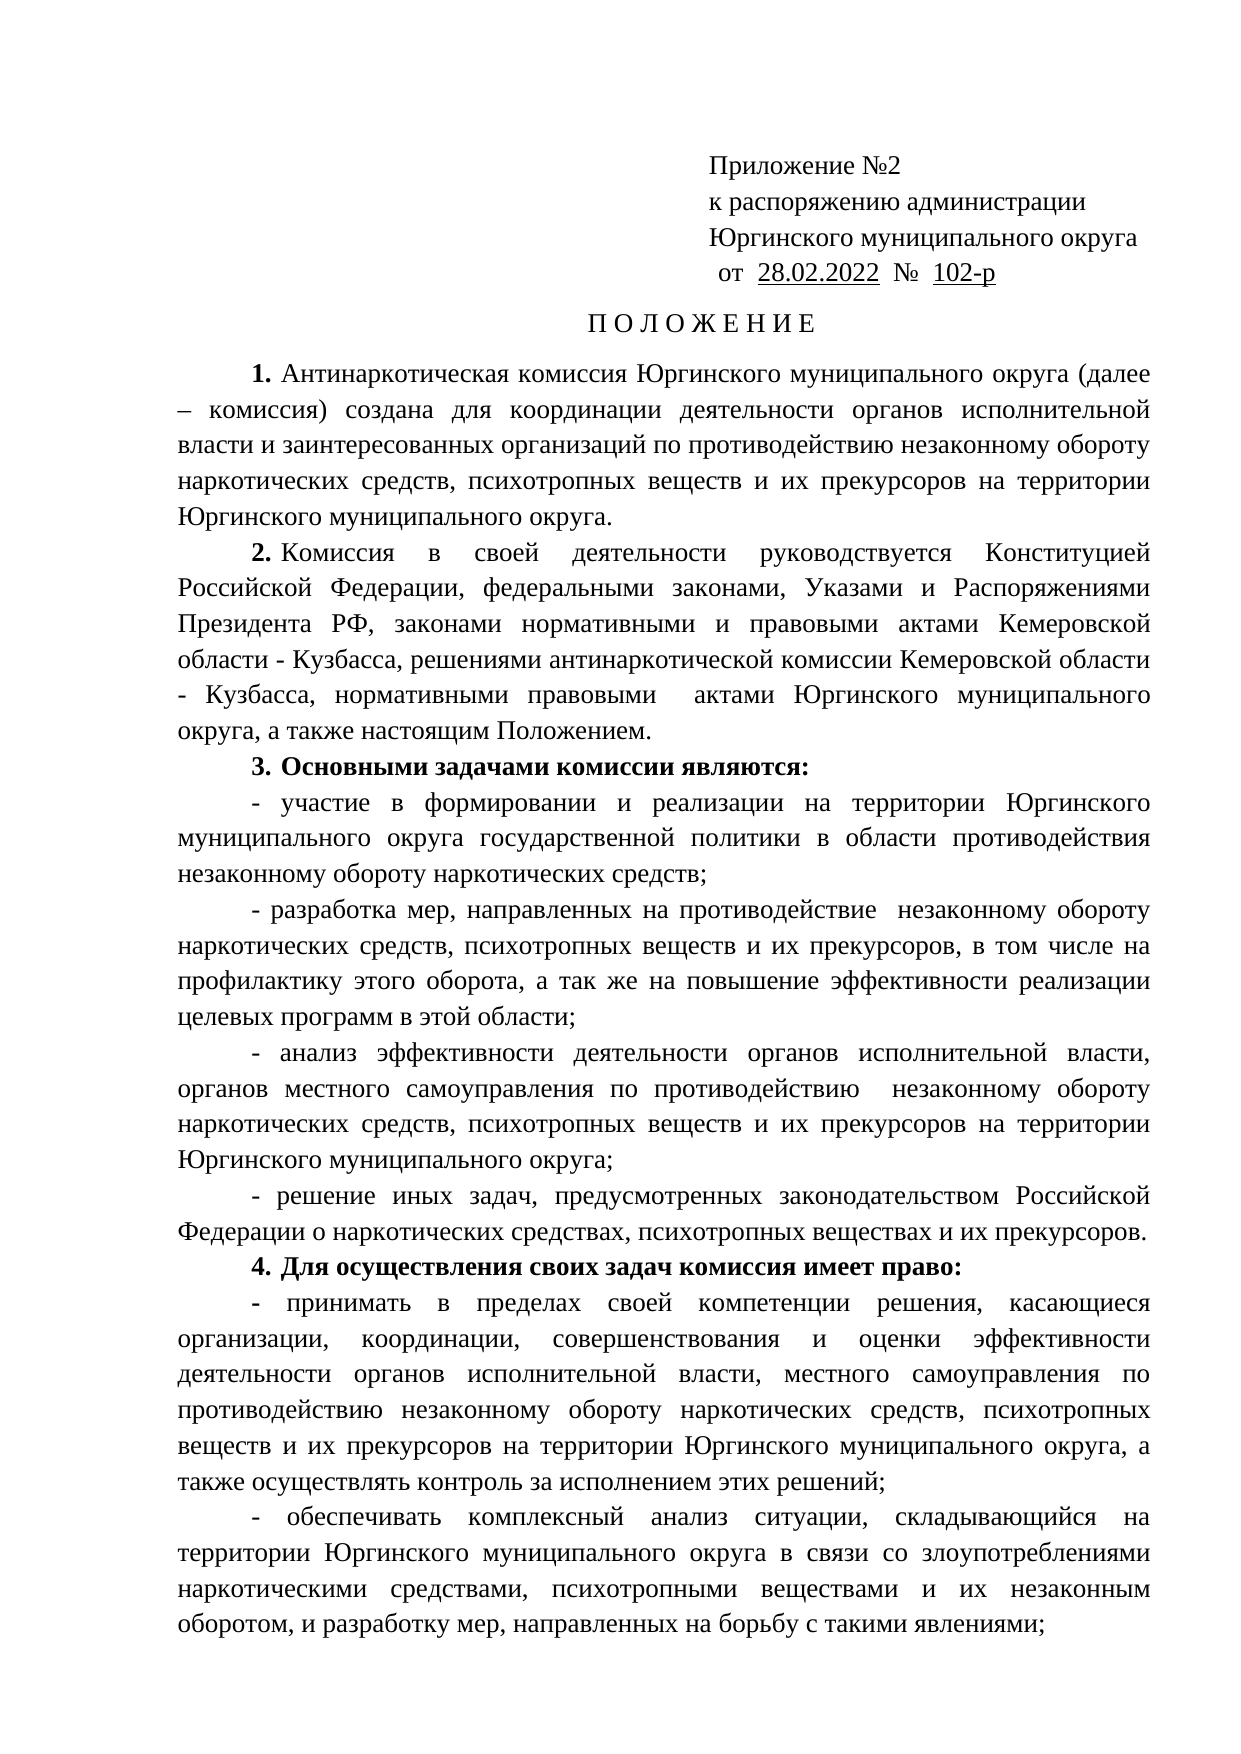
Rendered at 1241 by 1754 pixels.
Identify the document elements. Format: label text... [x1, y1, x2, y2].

text Приложение №2 [709, 149, 1152, 180]
text - принимать в пределах своей компетенции решения, касающиеся организации, координации, совершенствования и оценки эффективности деятельности органов исполнительной власти, местного самоуправления по противодействию незаконному обороту наркотических средств, психотропных веществ и их прекурсоров на территории Юргинского муниципального округа, а также осуществлять контроль за исполнением этих решений; [177, 1286, 1152, 1496]
list Основными задачами комиссии являются: [177, 750, 1152, 781]
list Комиссия в своей деятельности руководствуется Конституцией Российской Федерации, федеральными законами, Указами и Распоряжениями Президента РФ, законами нормативными и правовыми актами Кемеровской области - Кузбасса, решениями антинаркотической комиссии Кемеровской области - Кузбасса, нормативными правовыми актами Юргинского муниципального округа, а также настоящим Положением. [177, 536, 1152, 746]
text - обеспечивать комплексный анализ ситуации, складывающийся на территории Юргинского муниципального округа в связи со злоупотреблениями наркотическими средствами, психотропными веществами и их незаконным оборотом, и разработку мер, направленных на борьбу с такими явлениями; [177, 1500, 1152, 1639]
text Юргинского муниципального округа [709, 221, 1152, 252]
text П О Л О Ж Е Н И Е [177, 307, 1152, 338]
text к распоряжению администрации [709, 185, 1152, 216]
text - анализ эффективности деятельности органов исполнительной власти, органов местного самоуправления по противодействию незаконному обороту наркотических средств, психотропных веществ и их прекурсоров на территории Юргинского муниципального округа; [177, 1036, 1152, 1174]
text - решение иных задач, предусмотренных законодательством Российской Федерации о наркотических средствах, психотропных веществах и их прекурсоров. [177, 1179, 1152, 1246]
list Антинаркотическая комиссия Юргинского муниципального округа (далее – комиссия) создана для координации деятельности органов исполнительной власти и заинтересованных организаций по противодействию незаконному обороту наркотических средств, психотропных веществ и их прекурсоров на территории Юргинского муниципального округа. [177, 357, 1152, 531]
list Для осуществления своих задач комиссия имеет право: [177, 1250, 1152, 1281]
text - участие в формировании и реализации на территории Юргинского муниципального округа государственной политики в области противодействия незаконному обороту наркотических средств; [177, 786, 1152, 888]
text от 28.02.2022 № 102-р [177, 256, 1152, 288]
text - разработка мер, направленных на противодействие незаконному обороту наркотических средств, психотропных веществ и их прекурсоров, в том числе на профилактику этого оборота, а так же на повышение эффективности реализации целевых программ в этой области; [177, 893, 1152, 1031]
